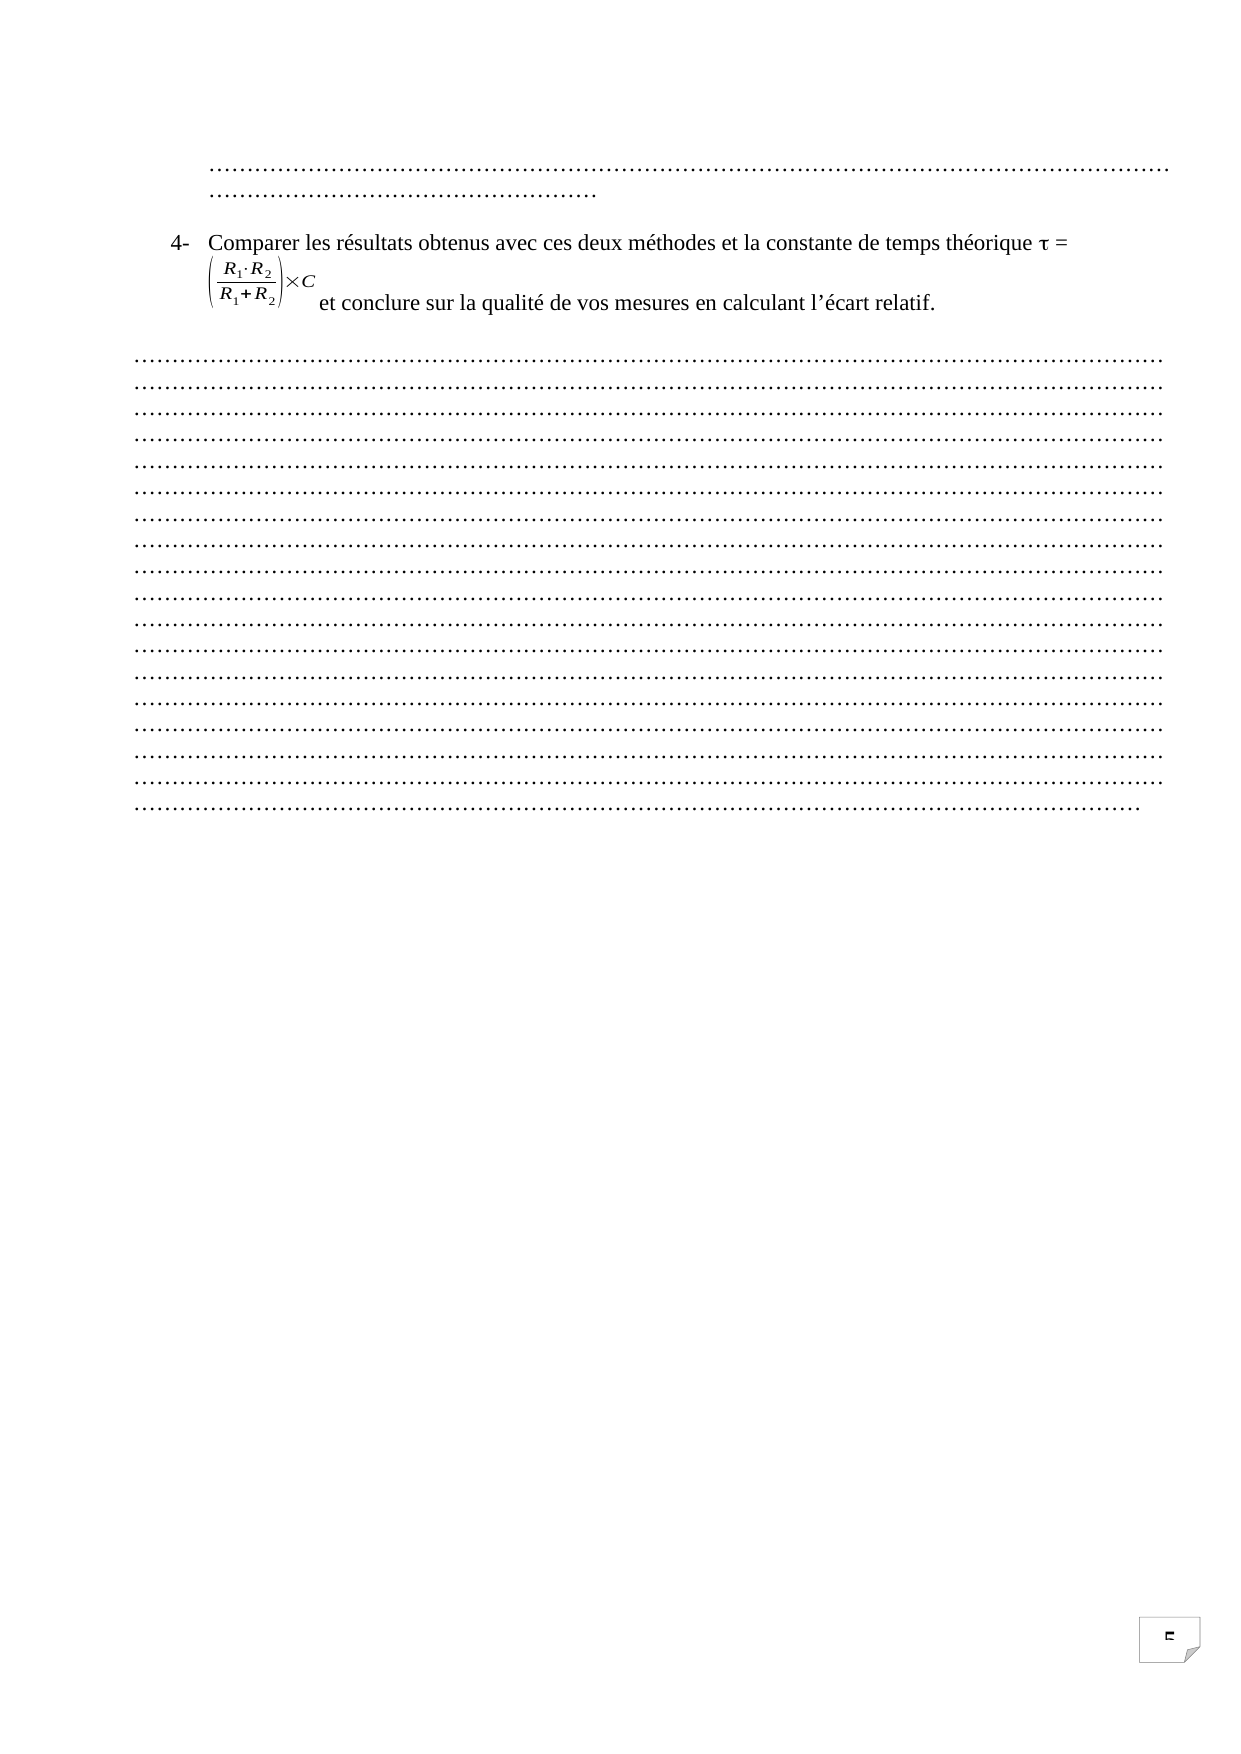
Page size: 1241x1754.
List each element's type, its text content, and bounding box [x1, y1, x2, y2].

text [208, 150, 1181, 203]
list Comparer les résultats obtenus avec ces deux méthodes et la constante de temps théorique = et conclure sur la qualité de vos mesures en calculant l’écart relatif. [170, 229, 1181, 315]
text …………………………………………………………………………………………………………………………………………………………………………………………………………………………………………………………………………………………………………………………………………………………………………………………………………………………………………………………………………………………………………………………………………………………………………………………………………………………………………………………………………………………………………………………………………………………………………………………………………………………………………………………………………………………………………………………………………………………………………………………………………………………………………………………………………………………………………………………………………………………………………………………………………………………………………………………………………………………………………………………………………………………………………………………………………………………………………………………………………………………………………………………………………………………………………………………………………………………………………………………………………………………………………………………………………………………………………………………………………………………………………………………………………………………………………………………………………………………………………………………………………………………………………………………………………………………………………………………………………………………………………………………………………………………………………… [133, 341, 1181, 816]
